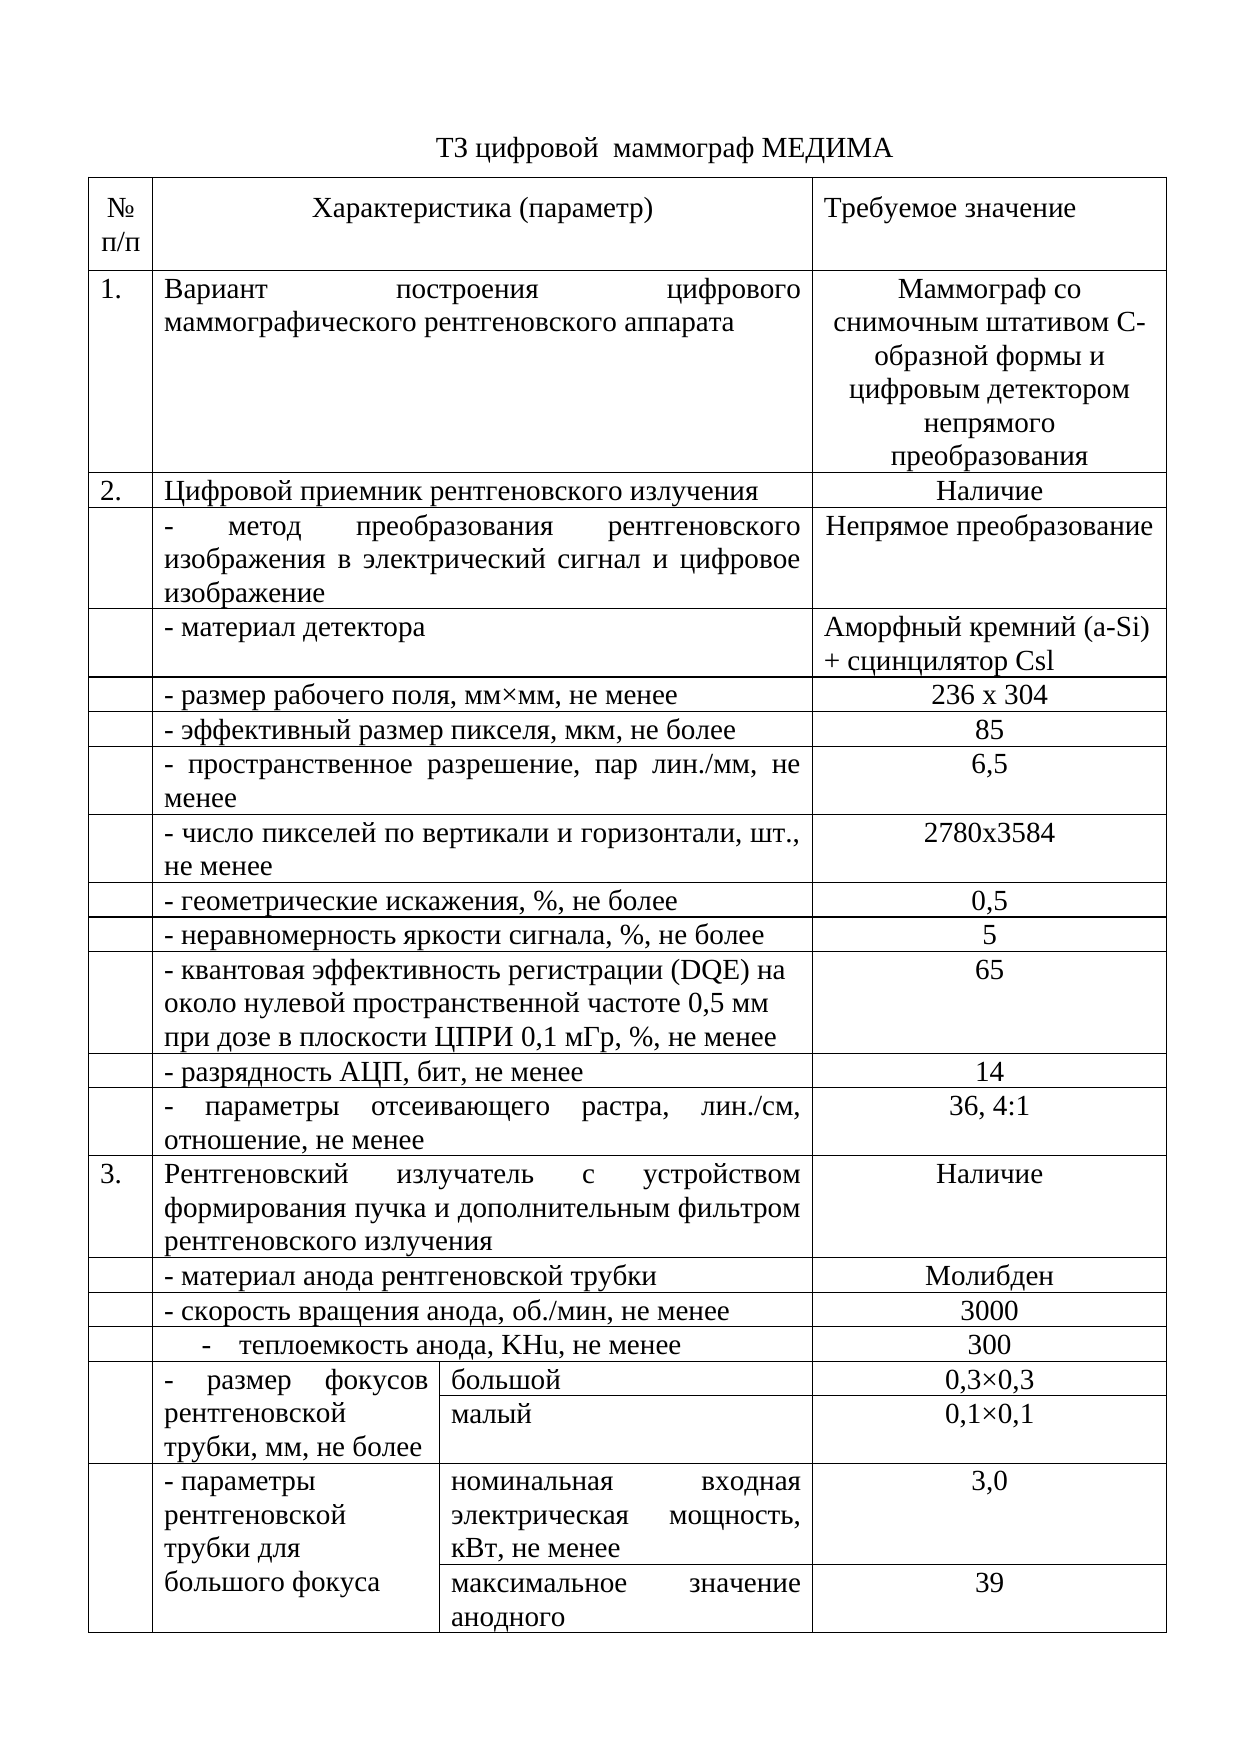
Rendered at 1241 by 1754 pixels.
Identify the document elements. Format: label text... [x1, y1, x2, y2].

table_cell 36, 4:1 [813, 1088, 1166, 1155]
table_cell [89, 952, 152, 1053]
table_cell 0,3×0,3 [813, 1362, 1166, 1395]
table_cell Аморфный кремний (a-Si) + сцинцилятор Csl [813, 609, 1166, 676]
table_cell - число пикселей по вертикали и горизонтали, шт., не менее [153, 815, 812, 882]
table_cell Рентгеновский излучатель с устройством формирования пучка и дополнительным фильтром рентгеновского излучения [153, 1156, 812, 1257]
table_cell Наличие [813, 1156, 1166, 1257]
table_cell [89, 508, 152, 608]
table_cell Маммограф со снимочным штативом С-образной формы и цифровым детектором непрямого преобразования [813, 271, 1166, 472]
table_cell 85 [813, 712, 1166, 746]
table_header Характеристика (параметр) [153, 178, 812, 270]
table_cell [89, 1327, 152, 1361]
table_cell - материал анода рентгеновской трубки [153, 1258, 812, 1292]
table_cell 39 [813, 1565, 1166, 1632]
table_cell [89, 1258, 152, 1292]
table_cell 5 [813, 918, 1166, 951]
table_cell 3. [89, 1156, 152, 1257]
table_cell 3000 [813, 1293, 1166, 1326]
table_cell - скорость вращения анода, об./мин, не менее [153, 1293, 812, 1326]
table_cell - параметры рентгеновской трубки для большого фокуса [153, 1464, 439, 1632]
table_cell - материал детектора [153, 609, 812, 676]
table_cell Вариант построения цифрового маммографического рентгеновского аппарата [153, 271, 812, 472]
table_cell [89, 1054, 152, 1087]
table_cell большой [440, 1362, 812, 1395]
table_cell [440, 1464, 812, 1564]
table_cell теплоемкость анода, KHu, не менее [153, 1327, 812, 1361]
table_cell 1. [89, 271, 152, 472]
table_cell 0,1×0,1 [813, 1396, 1166, 1462]
table_cell 6,5 [813, 747, 1166, 814]
table_cell - размер фокусов рентгеновской трубки, мм, не более [153, 1362, 439, 1462]
table_cell - параметры отсеивающего растра, лин./см, отношение, не менее [153, 1088, 812, 1155]
table_cell [89, 815, 152, 882]
table_cell [89, 1362, 152, 1462]
table_cell 65 [813, 952, 1166, 1053]
table_cell - неравномерность яркости сигнала, %, не более [153, 918, 812, 951]
table_cell Наличие [813, 473, 1166, 507]
text ТЗ цифровой маммограф МЕДИМА [177, 131, 1152, 164]
table_cell [89, 712, 152, 746]
table_cell 300 [813, 1327, 1166, 1361]
table_cell - пространственное разрешение, пар лин./мм, не менее [153, 747, 812, 814]
table_cell 2. [89, 473, 152, 507]
table_cell Непрямое преобразование [813, 508, 1166, 608]
table_cell 236 х 304 [813, 678, 1166, 711]
table_cell - размер рабочего поля, мм×мм, не менее [153, 678, 812, 711]
table_cell 14 [813, 1054, 1166, 1087]
table_cell Молибден [813, 1258, 1166, 1292]
table_cell [89, 1293, 152, 1326]
table_cell - метод преобразования рентгеновского изображения в электрический сигнал и цифровое изображение [153, 508, 812, 608]
table_cell - разрядность АЦП, бит, не менее [153, 1054, 812, 1087]
table_cell - геометрические искажения, %, не более [153, 883, 812, 916]
table_cell [89, 747, 152, 814]
table_cell - квантовая эффективность регистрации (DQE) на около нулевой пространственной частоте 0,5 мм при дозе в плоскости ЦПРИ 0,1 мГр, %, не менее [153, 952, 812, 1053]
table_header № п/п [89, 178, 152, 270]
table_cell [89, 1088, 152, 1155]
table_cell 3,0 [813, 1464, 1166, 1564]
table_cell 0,5 [813, 883, 1166, 916]
table_cell [89, 883, 152, 916]
table_cell [89, 1464, 152, 1632]
table_cell [89, 609, 152, 676]
table_cell [89, 678, 152, 711]
table_header Требуемое значение [813, 178, 1166, 270]
table_cell 2780х3584 [813, 815, 1166, 882]
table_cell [440, 1565, 812, 1632]
table_cell - эффективный размер пикселя, мкм, не более [153, 712, 812, 746]
table_cell [89, 918, 152, 951]
table_cell малый [440, 1396, 812, 1462]
table_cell Цифровой приемник рентгеновского излучения [153, 473, 812, 507]
